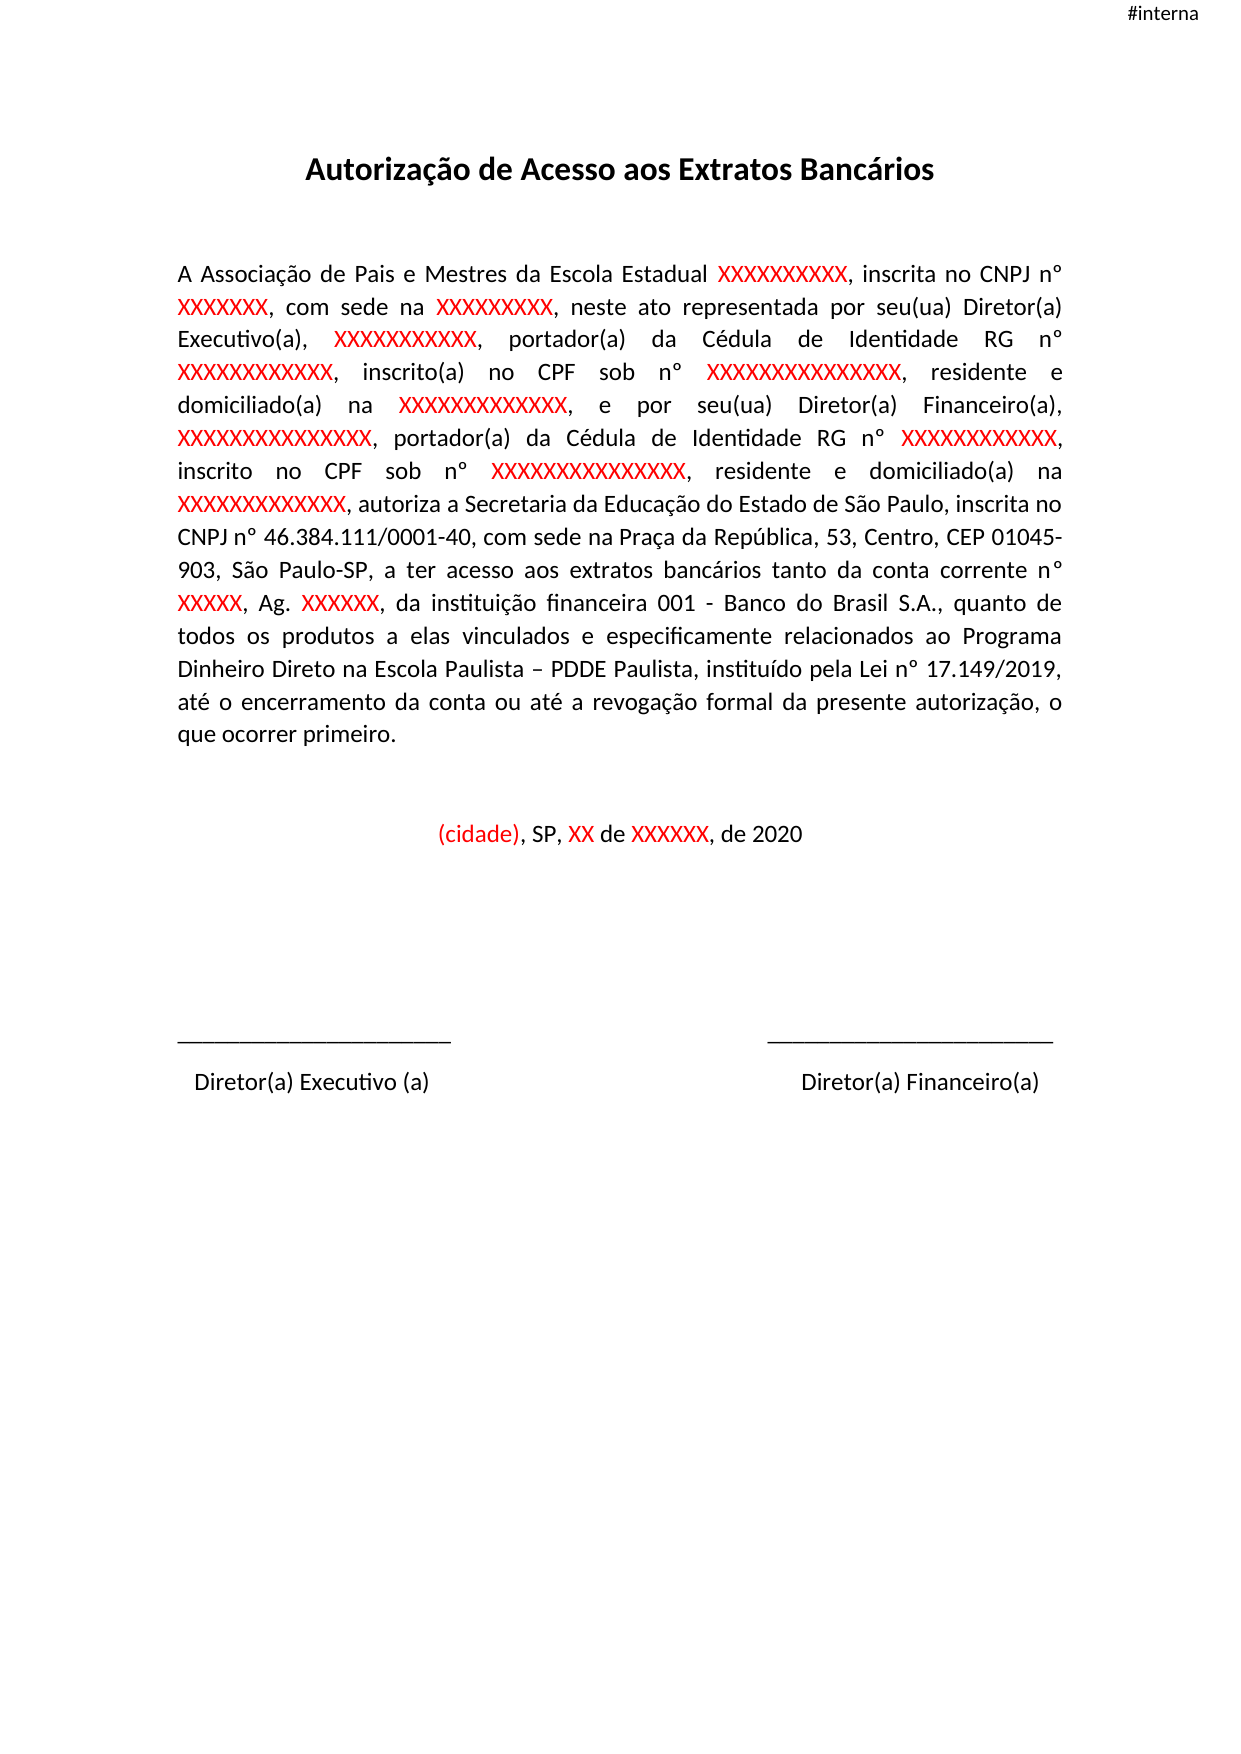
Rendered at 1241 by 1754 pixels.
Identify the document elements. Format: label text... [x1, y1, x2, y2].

text Diretor(a) Executivo (a) Diretor(a) Financeiro(a) [177, 1066, 1063, 1096]
text (cidade), SP, XX de XXXXXX, de 2020 [177, 818, 1063, 848]
text ______________________ _______________________ [177, 1016, 1063, 1047]
text Autorização de Acesso aos Extratos Bancários [177, 148, 1063, 188]
text A Associação de Pais e Mestres da Escola Estadual XXXXXXXXXX, inscrita no CNPJ nº XXXXXXX, com sede na XXXXXXXXX, neste ato representada por seu(ua) Diretor(a) Executivo(a), XXXXXXXXXXX, portador(a) da Cédula de Identidade RG nº XXXXXXXXXXXX, inscrito(a) no CPF sob nº XXXXXXXXXXXXXXX, residente e domiciliado(a) na XXXXXXXXXXXXX, e por seu(ua) Diretor(a) Financeiro(a), XXXXXXXXXXXXXXX, portador(a) da Cédula de Identidade RG nº XXXXXXXXXXXX, inscrito no CPF sob nº XXXXXXXXXXXXXXX, residente e domiciliado(a) na XXXXXXXXXXXXX, autoriza a Secretaria da Educação do Estado de São Paulo, inscrita no CNPJ nº 46.384.111/0001-40, com sede na Praça da República, 53, Centro, CEP 01045-903, São Paulo-SP, a ter acesso aos extratos bancários tanto da conta corrente nº XXXXX, Ag. XXXXXX, da instituição financeira 001 - Banco do Brasil S.A., quanto de todos os produtos a elas vinculados e especificamente relacionados ao Programa Dinheiro Direto na Escola Paulista – PDDE Paulista, instituído pela Lei nº 17.149/2019, até o encerramento da conta ou até a revogação formal da presente autorização, o que ocorrer primeiro. [177, 258, 1063, 749]
